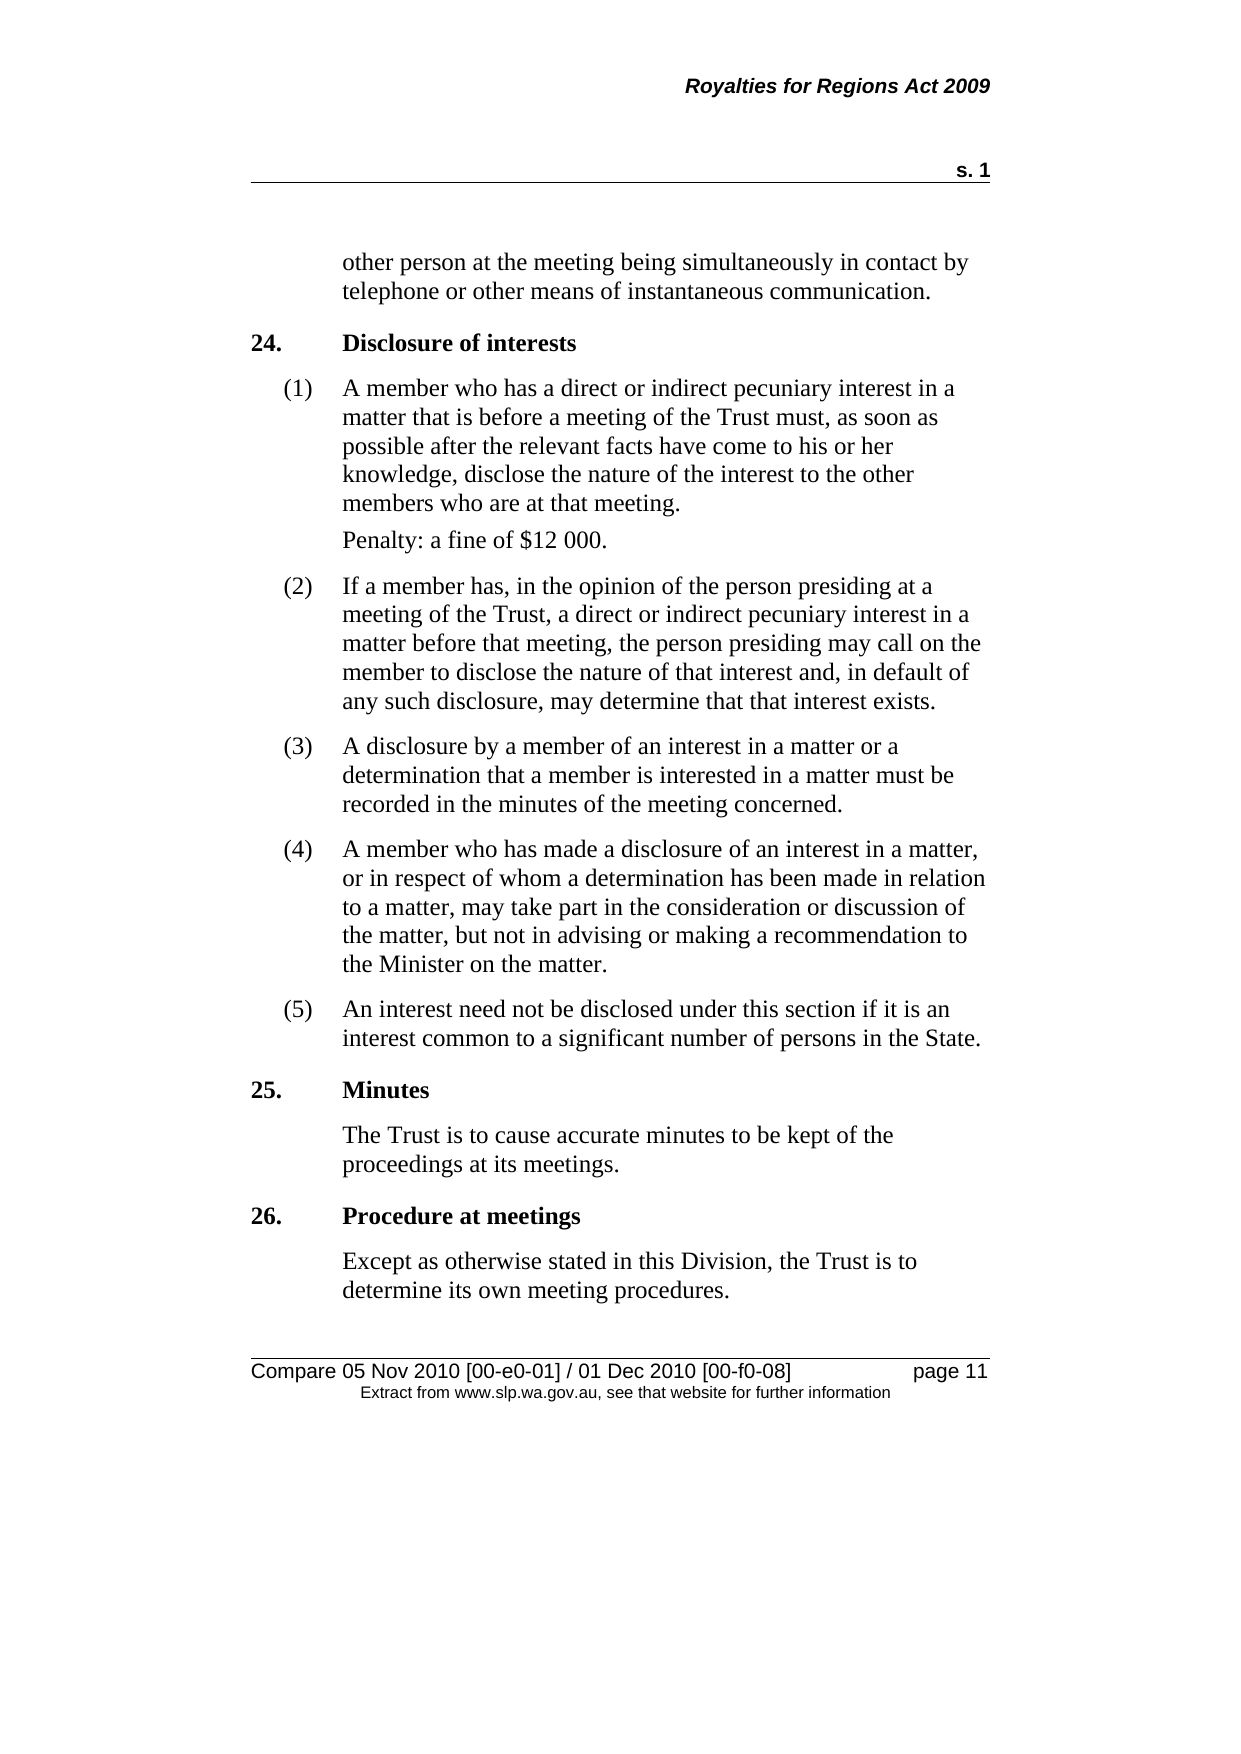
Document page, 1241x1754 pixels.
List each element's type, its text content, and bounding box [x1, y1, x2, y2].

text (5) An interest need not be disclosed under this section if it is an interest common to a significant number of persons in the State. [251, 994, 990, 1052]
text (1) A member who has a direct or indirect pecuniary interest in a matter that is before a meeting of the Trust must, as soon as possible after the relevant facts have come to his or her knowledge, disclose the nature of the interest to the other members who are at that meeting. [251, 373, 990, 517]
subtitle 26. Procedure at meetings [251, 1201, 990, 1229]
text Except as otherwise stated in this Division, the Trust is to determine its own meeting procedures. [251, 1246, 990, 1304]
text Penalty: a fine of $12 000. [251, 525, 990, 554]
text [251, 247, 990, 305]
subtitle 24. Disclosure of interests [251, 328, 990, 357]
text (2) If a member has, in the opinion of the person presiding at a meeting of the Trust, a direct or indirect pecuniary interest in a matter before that meeting, the person presiding may call on the member to disclose the nature of that interest and, in default of any such disclosure, may determine that that interest exists. [251, 571, 990, 714]
subtitle 25. Minutes [251, 1075, 990, 1104]
text The Trust is to cause accurate minutes to be kept of the proceedings at its meetings. [251, 1120, 990, 1178]
text (3) A disclosure by a member of an interest in a matter or a determination that a member is interested in a matter must be recorded in the minutes of the meeting concerned. [251, 731, 990, 817]
text (4) A member who has made a disclosure of an interest in a matter, or in respect of whom a determination has been made in relation to a matter, may take part in the consideration or discussion of the matter, but not in advising or making a recommendation to the Minister on the matter. [251, 834, 990, 978]
